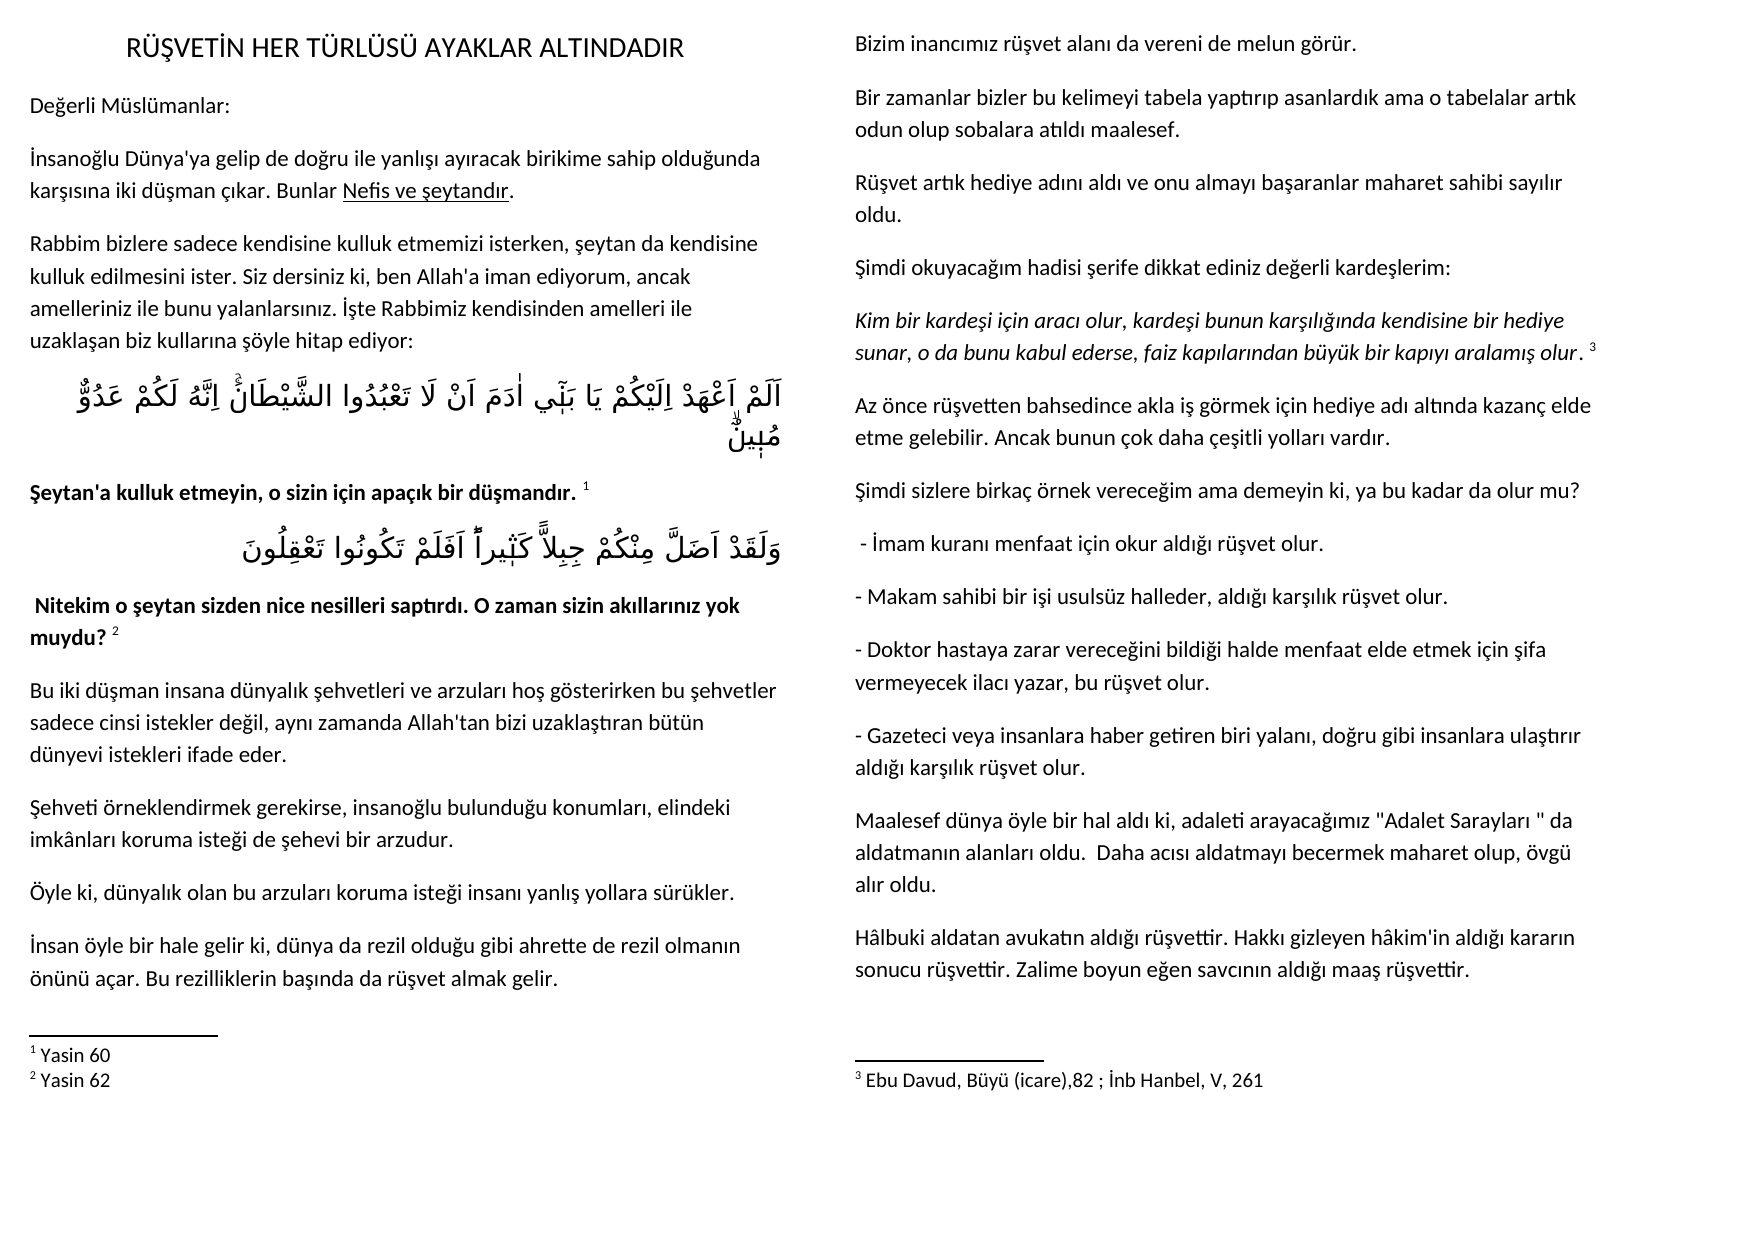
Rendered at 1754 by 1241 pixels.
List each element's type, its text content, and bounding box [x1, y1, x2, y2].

text Bu iki düşman insana dünyalık şehvetleri ve arzuları hoş gösterirken bu şehvetler sadece cinsi istekler değil, aynı zamanda Allah'tan bizi uzaklaştıran bütün dünyevi istekleri ifade eder. [29, 676, 781, 768]
text Şimdi sizlere birkaç örnek vereceğim ama demeyin ki, ya bu kadar da olur mu? [855, 476, 1606, 504]
text اَلَمْ اَعْهَدْ اِلَيْكُمْ يَا بَنٖٓي اٰدَمَ اَنْ لَا تَعْبُدُوا الشَّيْطَانَۚ اِنَّهُ لَكُمْ عَدُوٌّ مُبٖينٌۙ [29, 379, 781, 452]
text İnsanoğlu Dünya'ya gelip de doğru ile yanlışı ayıracak birikime sahip olduğunda karşısına iki düşman çıkar. Bunlar Nefis ve şeytandır. [29, 144, 781, 204]
text وَلَقَدْ اَضَلَّ مِنْكُمْ جِبِلاًّ كَثٖيراًؕ اَفَلَمْ تَكُونُوا تَعْقِلُونَ [29, 531, 781, 565]
text Bizim inancımız rüşvet alanı da vereni de melun görür. [855, 29, 1606, 58]
text Değerli Müslümanlar: [29, 91, 781, 119]
text Hâlbuki aldatan avukatın aldığı rüşvettir. Hakkı gizleyen hâkim'in aldığı kararın sonucu rüşvettir. Zalime boyun eğen savcının aldığı maaş rüşvettir. [855, 923, 1606, 983]
text Şehveti örneklendirmek gerekirse, insanoğlu bulunduğu konumları, elindeki imkânları koruma isteği de şehevi bir arzudur. [29, 793, 781, 853]
text Kim bir kardeşi için aracı olur, kardeşi bunun karşılığında kendisine bir hediye sunar, o da bunu kabul ederse, faiz kapılarından büyük bir kapıyı aralamış olur. [855, 306, 1606, 366]
text Nitekim o şeytan sizden nice nesilleri saptırdı. O zaman sizin akıllarınız yok muydu? [29, 591, 781, 651]
text - İmam kuranı menfaat için okur aldığı rüşvet olur. [855, 529, 1606, 557]
text Rüşvet artık hediye adını aldı ve onu almayı başaranlar maharet sahibi sayılır oldu. [855, 168, 1606, 228]
text - Doktor hastaya zarar vereceğini bildiği halde menfaat elde etmek için şifa vermeyecek ilacı yazar, bu rüşvet olur. [855, 636, 1606, 696]
text RÜŞVETİN HER TÜRLÜSÜ AYAKLAR ALTINDADIR [29, 29, 781, 65]
text Az önce rüşvetten bahsedince akla iş görmek için hediye adı altında kazanç elde etme gelebilir. Ancak bunun çok daha çeşitli yolları vardır. [855, 391, 1606, 451]
text Rabbim bizlere sadece kendisine kulluk etmemizi isterken, şeytan da kendisine kulluk edilmesini ister. Siz dersiniz ki, ben Allah'a iman ediyorum, ancak amelleriniz ile bunu yalanlarsınız. İşte Rabbimiz kendisinden amelleri ile uzaklaşan biz kullarına şöyle hitap ediyor: [29, 229, 781, 354]
text Bir zamanlar bizler bu kelimeyi tabela yaptırıp asanlardık ama o tabelalar artık odun olup sobalara atıldı maalesef. [855, 83, 1606, 143]
text İnsan öyle bir hale gelir ki, dünya da rezil olduğu gibi ahrette de rezil olmanın önünü açar. Bu rezilliklerin başında da rüşvet almak gelir. [29, 932, 781, 992]
text Öyle ki, dünyalık olan bu arzuları koruma isteği insanı yanlış yollara sürükler. [29, 878, 781, 907]
text Maalesef dünya öyle bir hal aldı ki, adaleti arayacağımız "Adalet Sarayları " da aldatmanın alanları oldu. Daha acısı aldatmayı becermek maharet olup, övgü alır oldu. [855, 806, 1606, 898]
text Şeytan'a kulluk etmeyin, o sizin için apaçık bir düşmandır. [29, 478, 781, 506]
text - Gazeteci veya insanlara haber getiren biri yalanı, doğru gibi insanlara ulaştırır aldığı karşılık rüşvet olur. [855, 721, 1606, 781]
text Şimdi okuyacağım hadisi şerife dikkat ediniz değerli kardeşlerim: [855, 253, 1606, 281]
text - Makam sahibi bir işi usulsüz halleder, aldığı karşılık rüşvet olur. [855, 582, 1606, 611]
